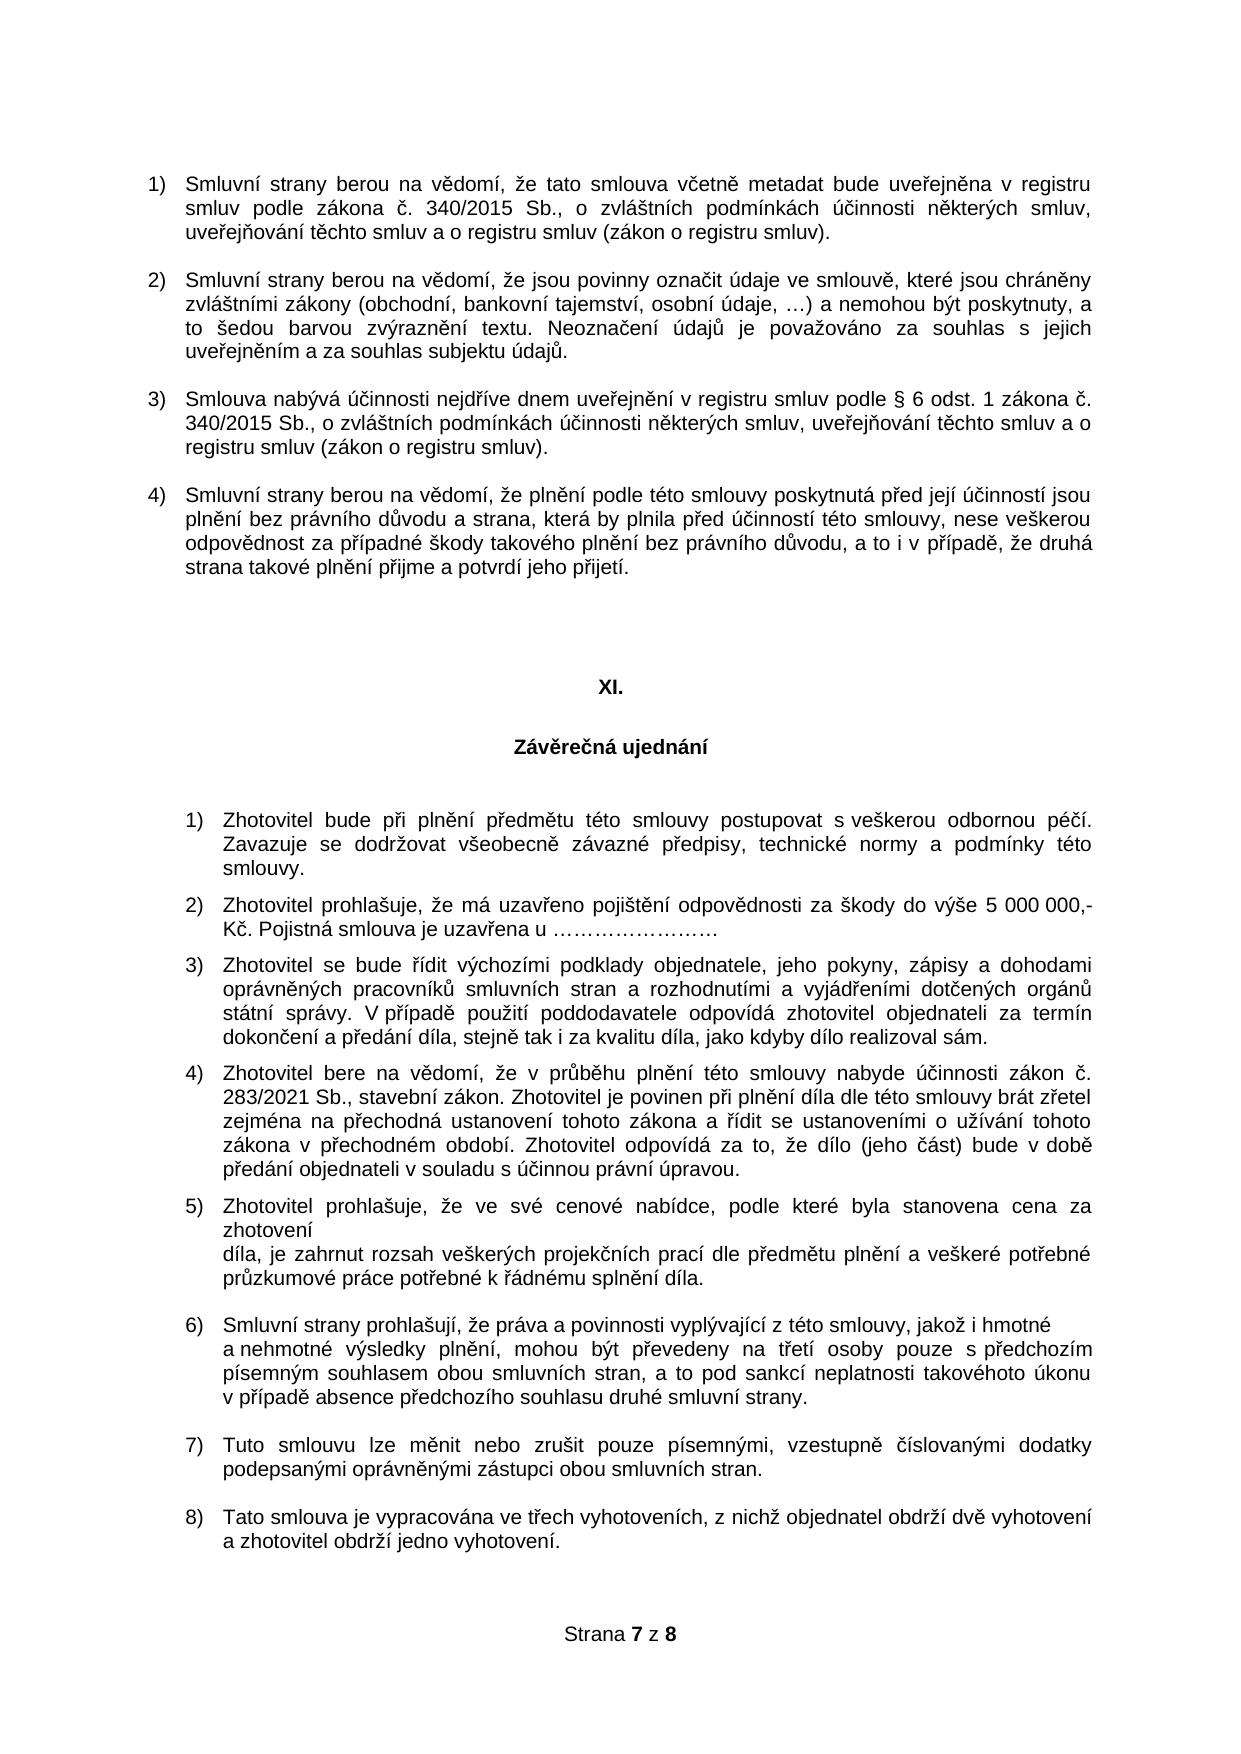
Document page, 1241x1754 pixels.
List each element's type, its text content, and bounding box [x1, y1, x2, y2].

list Zhotovitel bude při plnění předmětu této smlouvy postupovat s veškerou odbornou péčí. Zavazuje se dodržovat všeobecně závazné předpisy, technické normy a podmínky této smlouvy. [185, 808, 1093, 880]
list Smluvní strany prohlašují, že práva a povinnosti vyplývající z této smlouvy, jakož i hmotné [185, 1313, 1093, 1337]
list Smlouva nabývá účinnosti nejdříve dnem uveřejnění v registru smluv podle § 6 odst. 1 zákona č. 340/2015 Sb., o zvláštních podmínkách účinnosti některých smluv, uveřejňování těchto smluv a o registru smluv (zákon o registru smluv). [148, 387, 1093, 459]
list Smluvní strany berou na vědomí, že plnění podle této smlouvy poskytnutá před její účinností jsou plnění bez právního důvodu a strana, která by plnila před účinností této smlouvy, nese veškerou odpovědnost za případné škody takového plnění bez právního důvodu, a to i v případě, že druhá strana takové plnění přijme a potvrdí jeho přijetí. [148, 483, 1093, 579]
text Závěrečná ujednání [129, 735, 1093, 759]
text XI. [129, 675, 1093, 699]
list Zhotovitel se bude řídit výchozími podklady objednatele, jeho pokyny, zápisy a dohodami oprávněných pracovníků smluvních stran a rozhodnutími a vyjádřeními dotčených orgánů státní správy. V případě použití poddodavatele odpovídá zhotovitel objednateli za termín dokončení a předání díla, stejně tak i za kvalitu díla, jako kdyby dílo realizoval sám. [185, 953, 1093, 1049]
list Zhotovitel prohlašuje, že ve své cenové nabídce, podle které byla stanovena cena za zhotovení [185, 1193, 1093, 1241]
list Zhotovitel prohlašuje, že má uzavřeno pojištění odpovědnosti za škody do výše 5 000 000,- Kč. Pojistná smlouva je uzavřena u …………………… [185, 892, 1093, 940]
text díla, je zahrnut rozsah veškerých projekčních prací dle předmětu plnění a veškeré potřebné průzkumové práce potřebné k řádnému splnění díla. [223, 1241, 1093, 1289]
list Smluvní strany berou na vědomí, že tato smlouva včetně metadat bude uveřejněna v registru smluv podle zákona č. 340/2015 Sb., o zvláštních podmínkách účinnosti některých smluv, uveřejňování těchto smluv a o registru smluv (zákon o registru smluv). [148, 172, 1093, 243]
list Tato smlouva je vypracována ve třech vyhotoveních, z nichž objednatel obdrží dvě vyhotovení a zhotovitel obdrží jedno vyhotovení. [185, 1505, 1093, 1553]
list Smluvní strany berou na vědomí, že jsou povinny označit údaje ve smlouvě, které jsou chráněny zvláštními zákony (obchodní, bankovní tajemství, osobní údaje, …) a nemohou být poskytnuty, a to šedou barvou zvýraznění textu. Neoznačení údajů je považováno za souhlas s jejich uveřejněním a za souhlas subjektu údajů. [148, 267, 1093, 363]
list Zhotovitel bere na vědomí, že v průběhu plnění této smlouvy nabyde účinnosti zákon č. 283/2021 Sb., stavební zákon. Zhotovitel je povinen při plnění díla dle této smlouvy brát zřetel zejména na přechodná ustanovení tohoto zákona a řídit se ustanoveními o užívání tohoto zákona v přechodném období. Zhotovitel odpovídá za to, že dílo (jeho část) bude v době předání objednateli v souladu s účinnou právní úpravou. [185, 1061, 1093, 1181]
list Tuto smlouvu lze měnit nebo zrušit pouze písemnými, vzestupně číslovanými dodatky podepsanými oprávněnými zástupci obou smluvních stran. [185, 1433, 1093, 1481]
text a nehmotné výsledky plnění, mohou být převedeny na třetí osoby pouze s předchozím písemným souhlasem obou smluvních stran, a to pod sankcí neplatnosti takovéhoto úkonu v případě absence předchozího souhlasu druhé smluvní strany. [223, 1337, 1093, 1409]
